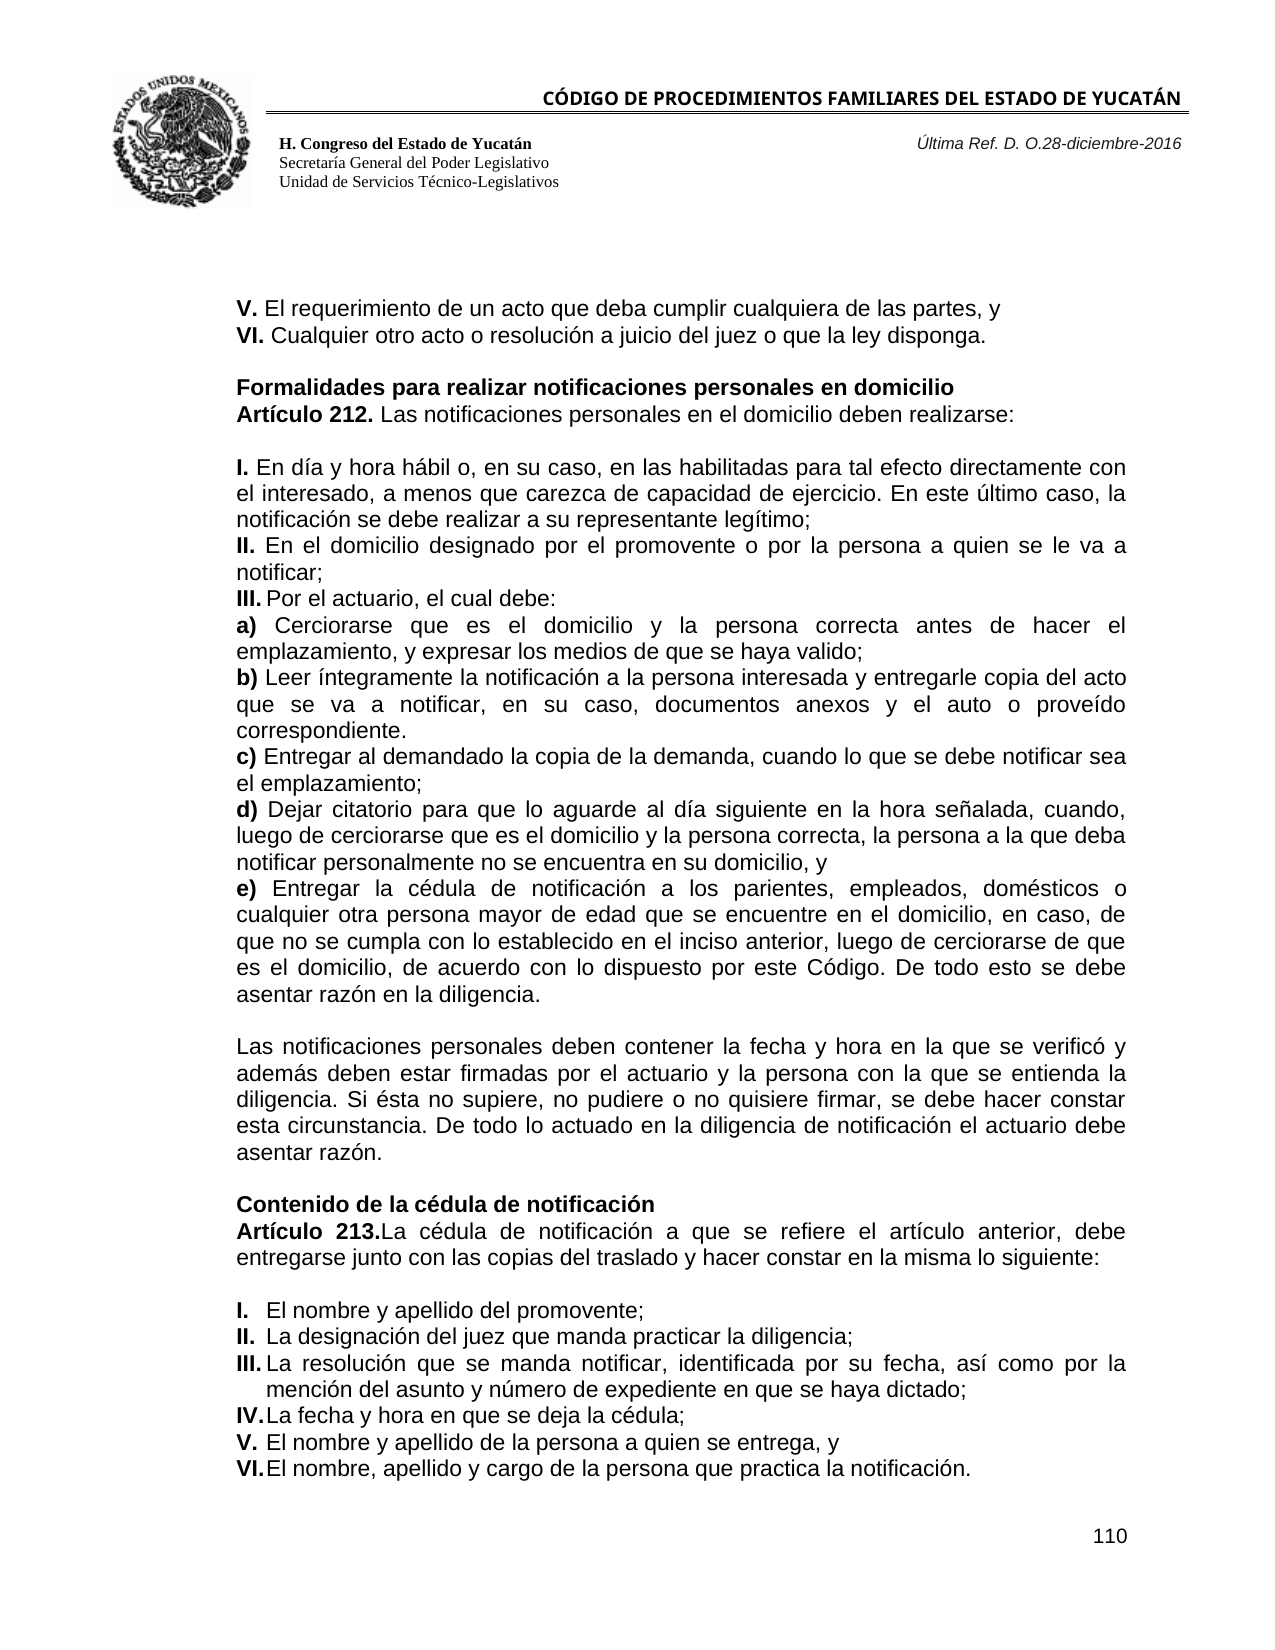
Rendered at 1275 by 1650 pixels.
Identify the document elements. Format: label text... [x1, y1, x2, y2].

list II. La designación del juez que manda practicar la diligencia; [236, 1323, 1127, 1349]
list III. La resolución que se manda notificar, identificada por su fecha, así como por la mención del asunto y número de expediente en que se haya dictado; [236, 1349, 1127, 1402]
text Artículo 212. Las notificaciones personales en el domicilio deben realizarse: [236, 401, 1127, 427]
text Las notificaciones personales deben contener la fecha y hora en la que se verificó y además deben estar firmadas por el actuario y la persona con la que se entienda la diligencia. Si ésta no supiere, no pudiere o no quisiere firmar, se debe hacer constar esta circunstancia. De todo lo actuado en la diligencia de notificación el actuario debe asentar razón. [236, 1033, 1127, 1165]
text Formalidades para realizar notificaciones personales en domicilio [236, 374, 1127, 401]
list VI. Cualquier otro acto o resolución a juicio del juez o que la ley disponga. [236, 322, 1127, 348]
list V. El requerimiento de un acto que deba cumplir cualquiera de las partes, y [236, 295, 1127, 322]
list IV. La fecha y hora en que se deja la cédula; [236, 1402, 1127, 1428]
list I. En día y hora hábil o, en su caso, en las habilitadas para tal efecto directamente con el interesado, a menos que carezca de capacidad de ejercicio. En este último caso, la notificación se debe realizar a su representante legítimo; [236, 453, 1127, 532]
list III. Por el actuario, el cual debe: [236, 585, 1127, 612]
list d) Dejar citatorio para que lo aguarde al día siguiente en la hora señalada, cuando, luego de cerciorarse que es el domicilio y la persona correcta, la persona a la que deba notificar personalmente no se encuentra en su domicilio, y [236, 796, 1127, 875]
list V. El nombre y apellido de la persona a quien se entrega, y [236, 1428, 1127, 1455]
list Contenido de la cédula de notificación [236, 1191, 1127, 1218]
list II. En el domicilio designado por el promovente o por la persona a quien se le va a notificar; [236, 532, 1127, 585]
list I. El nombre y apellido del promovente; [236, 1297, 1127, 1323]
list e) Entregar la cédula de notificación a los parientes, empleados, domésticos o cualquier otra persona mayor de edad que se encuentre en el domicilio, en caso, de que no se cumpla con lo establecido en el inciso anterior, luego de cerciorarse de que es el domicilio, de acuerdo con lo dispuesto por este Código. De todo esto se debe asentar razón en la diligencia. [236, 875, 1127, 1007]
list VI. El nombre, apellido y cargo de la persona que practica la notificación. [236, 1455, 1127, 1481]
list c) Entregar al demandado la copia de la demanda, cuando lo que se debe notificar sea el emplazamiento; [236, 743, 1127, 796]
text Artículo 213.La cédula de notificación a que se refiere el artículo anterior, debe entregarse junto con las copias del traslado y hacer constar en la misma lo siguiente: [236, 1218, 1127, 1270]
list a) Cerciorarse que es el domicilio y la persona correcta antes de hacer el emplazamiento, y expresar los medios de que se haya valido; [236, 612, 1127, 664]
list b) Leer íntegramente la notificación a la persona interesada y entregarle copia del acto que se va a notificar, en su caso, documentos anexos y el auto o proveído correspondiente. [236, 664, 1127, 743]
